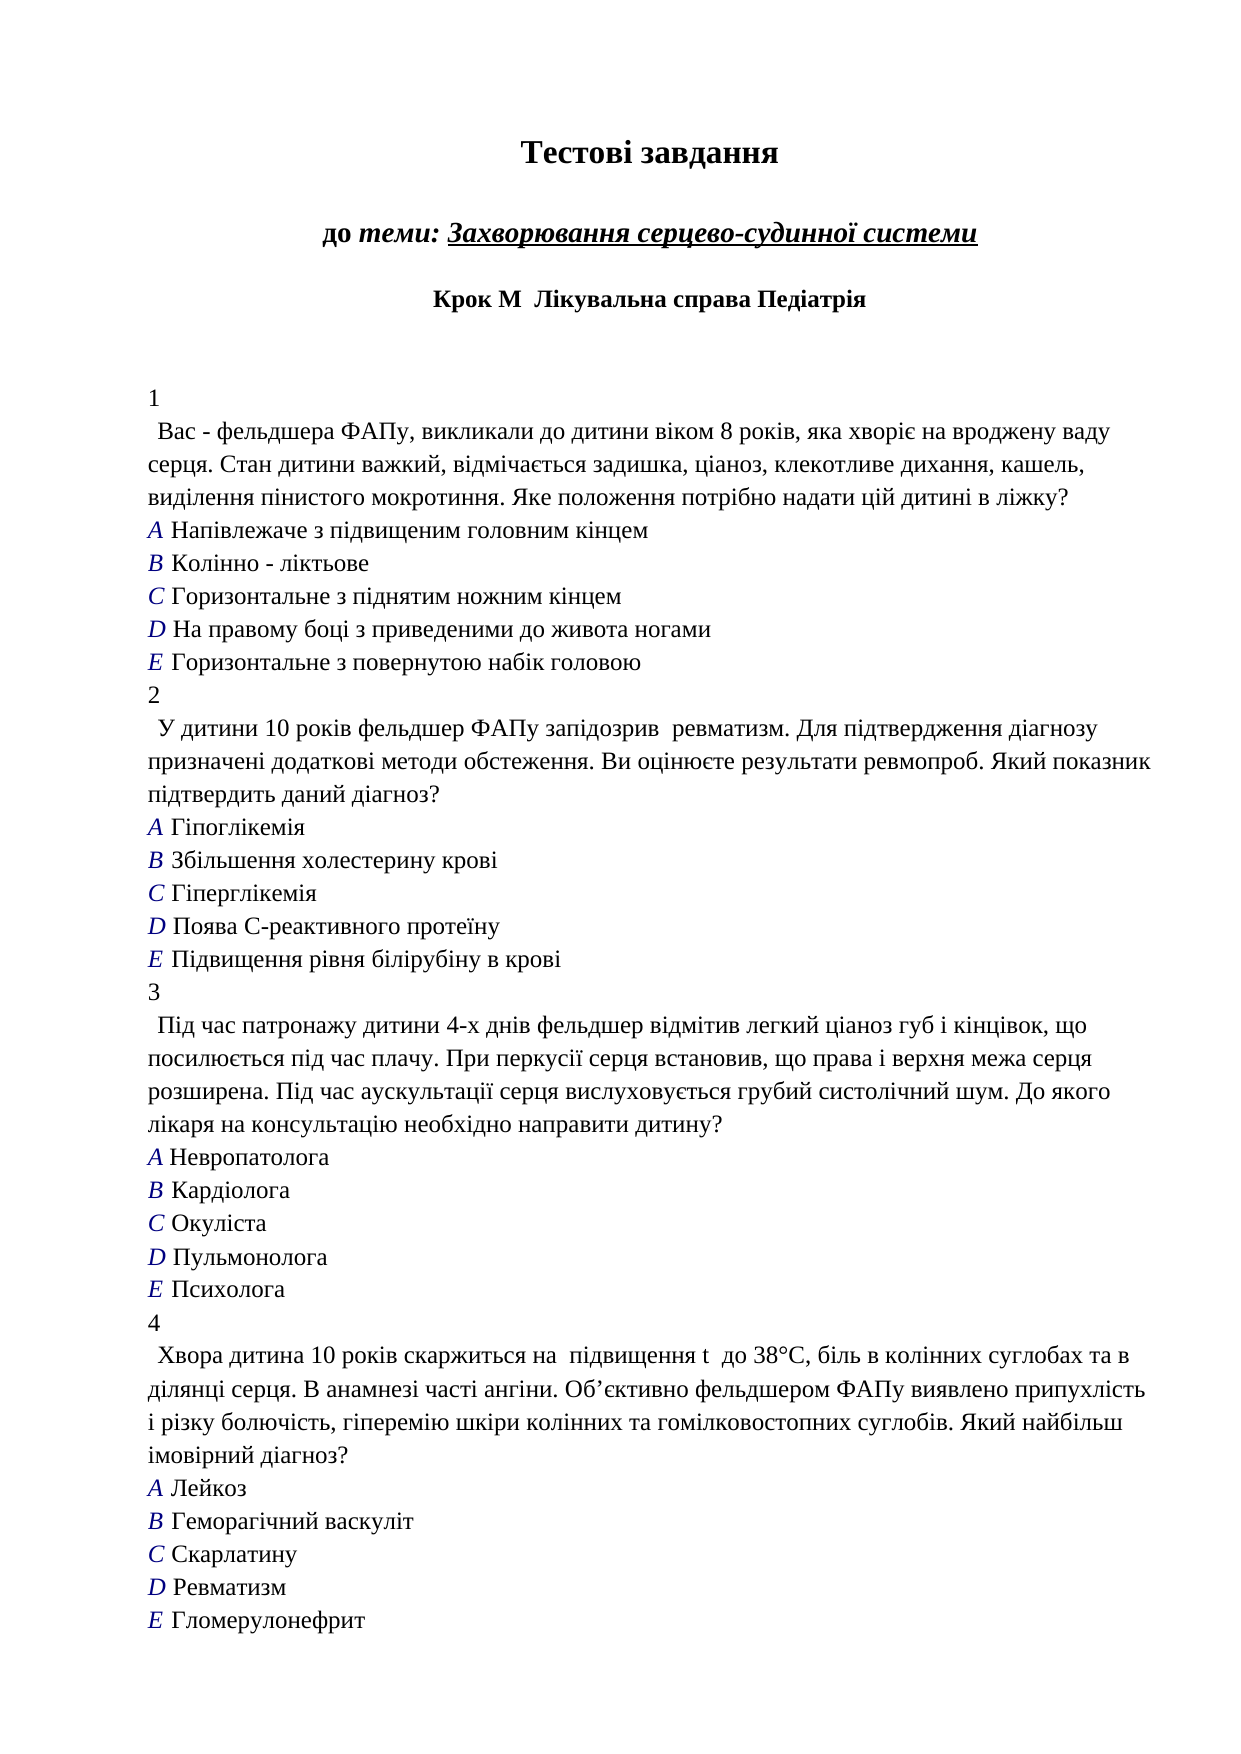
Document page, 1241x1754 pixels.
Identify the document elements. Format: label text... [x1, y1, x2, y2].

text E Підвищення рівня білірубіну в крові [148, 944, 1152, 973]
text A Лейкоз [148, 1473, 1152, 1501]
text E Гломерулонефрит [148, 1605, 1152, 1633]
text 2 [148, 680, 1152, 709]
text D Ревматизм [148, 1572, 1152, 1601]
text Під час патронажу дитини 4-х днів фельдшер відмітив легкий ціаноз губ і кінцівок, що посилюється під час плачу. При перкусії серця встановив, що права і верхня межа серця розширена. Під час аускультації серця вислуховується грубий систолічний шум. До якого лікаря на консультацію необхідно направити дитину? [148, 1010, 1152, 1138]
text C Гіперглікемія [148, 878, 1152, 907]
text B Колінно - ліктьове [148, 548, 1152, 577]
text 4 [148, 1308, 1152, 1336]
text до теми: Захворювання серцево-судинної системи [148, 215, 1152, 249]
text Хвора дитина 10 років скаржиться на підвищення t до 38°С, біль в колінних суглобах та в ділянці серця. В анамнезі часті ангіни. Об’єктивно фельдшером ФАПу виявлено припухлість і різку болючість, гіперемію шкіри колінних та гомілковостопних суглобів. Який найбільш імовірний діагноз? [148, 1341, 1152, 1468]
text Крок М Лікувальна справа Педіатрія [148, 284, 1152, 313]
text Вас - фельдшера ФАПу, викликали до дитини віком 8 років, яка хворіє на вроджену ваду серця. Стан дитини важкий, відмічається задишка, ціаноз, клекотливе дихання, кашель, виділення пінистого мокротиння. Яке положення потрібно надати цій дитині в ліжку? [148, 416, 1152, 511]
text C Скарлатину [148, 1539, 1152, 1567]
text E Психолога [148, 1274, 1152, 1303]
text D На правому боці з приведеними до живота ногами [148, 614, 1152, 643]
text У дитини 10 років фельдшер ФАПу запідозрив ревматизм. Для підтвердження діагнозу призначені додаткові методи обстеження. Ви оцінюєте результати ревмопроб. Який показник підтвердить даний діагноз? [148, 713, 1152, 808]
text A Напівлежаче з підвищеним головним кінцем [148, 515, 1152, 544]
text B Збільшення холестерину крові [148, 845, 1152, 874]
text 1 [148, 383, 1152, 412]
text 3 [148, 977, 1152, 1006]
text B Кардіолога [148, 1176, 1152, 1204]
text A Невропатолога [148, 1142, 1152, 1171]
text C Окуліста [148, 1208, 1152, 1237]
text A Гіпоглікемія [148, 812, 1152, 841]
text D Пульмонолога [148, 1242, 1152, 1270]
text D Поява С-реактивного протеїну [148, 911, 1152, 940]
text E Горизонтальне з повернутою набік головою [148, 647, 1152, 676]
text C Горизонтальне з піднятим ножним кінцем [148, 581, 1152, 610]
text B Геморагічний васкуліт [148, 1506, 1152, 1534]
text Тестові завдання [148, 133, 1152, 171]
